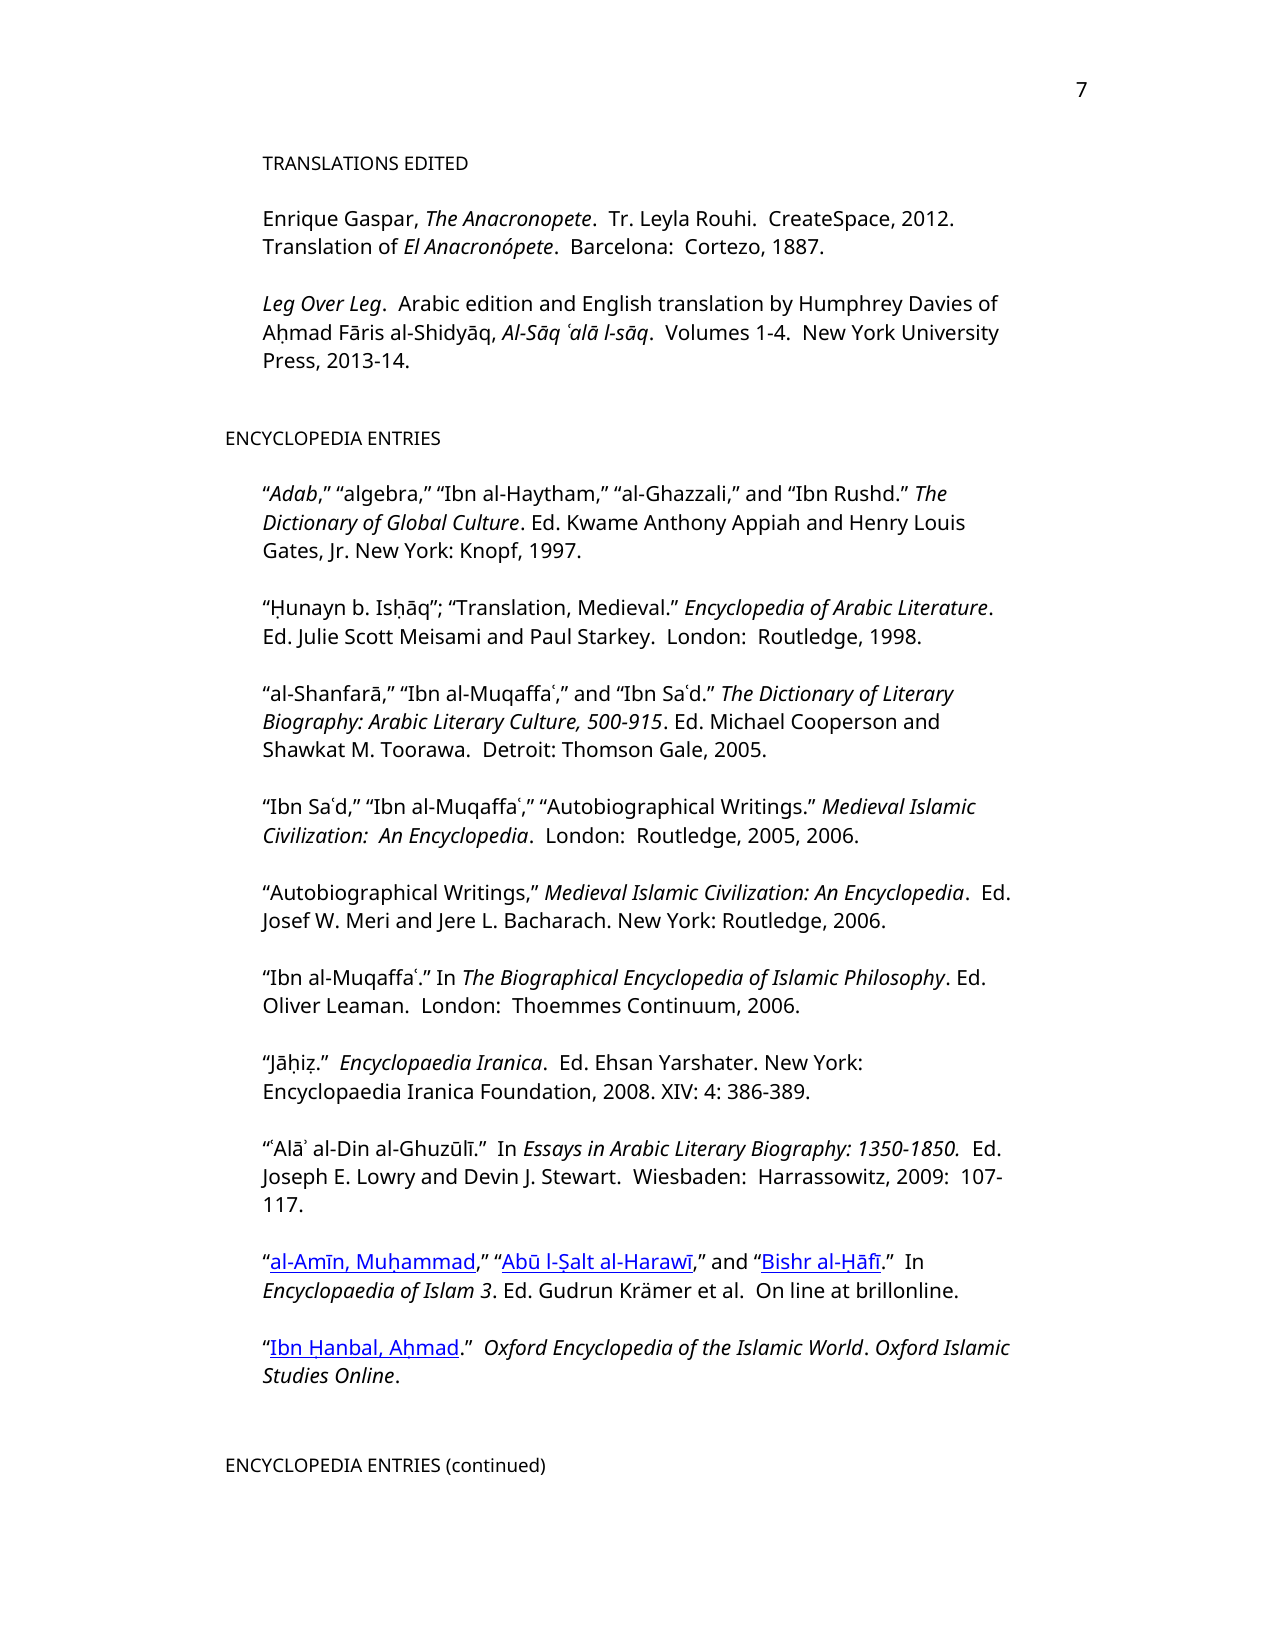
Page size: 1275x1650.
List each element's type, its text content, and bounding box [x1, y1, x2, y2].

text TRANSLATIONS EDITED [262, 150, 1012, 176]
text “Jāḥiẓ.” Encyclopaedia Iranica. Ed. Ehsan Yarshater. New York: Encyclopaedia Iranica Foundation, 2008. XIV: 4: 386-389. [262, 1048, 1012, 1105]
text ENCYCLOPEDIA ENTRIES (continued) [225, 1452, 1012, 1478]
text “ʿAlāʾ al-Din al-Ghuzūlī.” In Essays in Arabic Literary Biography: 1350-1850. Ed. Joseph E. Lowry and Devin J. Stewart. Wiesbaden: Harrassowitz, 2009: 107-117. [262, 1134, 1012, 1219]
text Enrique Gaspar, The Anacronopete. Tr. Leyla Rouhi. CreateSpace, 2012. Translation of El Anacronópete. Barcelona: Cortezo, 1887. [262, 204, 1012, 261]
text Leg Over Leg. Arabic edition and English translation by Humphrey Davies of Aḥmad Fāris al-Shidyāq, Al-Sāq ʿalā l-sāq. Volumes 1-4. New York University Press, 2013-14. [262, 289, 1012, 374]
text “al-Amīn, Muḥammad,” “Abū l-Ṣalt al-Harawī,” and “Bishr al-Ḥāfī.” In Encyclopaedia of Islam 3. Ed. Gudrun Krämer et al. On line at brillonline. [262, 1247, 1012, 1304]
text “Adab,” “algebra,” “Ibn al-Haytham,” “al-Ghazzali,” and “Ibn Rushd.” The Dictionary of Global Culture. Ed. Kwame Anthony Appiah and Henry Louis Gates, Jr. New York: Knopf, 1997. [262, 479, 1012, 565]
text “Ḥunayn b. Isḥāq”; “Translation, Medieval.” Encyclopedia of Arabic Literature. Ed. Julie Scott Meisami and Paul Starkey. London: Routledge, 1998. [262, 593, 1012, 650]
text “al-Shanfarā,” “Ibn al-Muqaffaʿ,” and “Ibn Saʿd.” The Dictionary of Literary Biography: Arabic Literary Culture, 500-915. Ed. Michael Cooperson and Shawkat M. Toorawa. Detroit: Thomson Gale, 2005. [262, 679, 1012, 764]
text “Autobiographical Writings,” Medieval Islamic Civilization: An Encyclopedia. Ed. Josef W. Meri and Jere L. Bacharach. New York: Routledge, 2006. [262, 878, 1012, 934]
text “Ibn al-Muqaffaʿ.” In The Biographical Encyclopedia of Islamic Philosophy. Ed. Oliver Leaman. London: Thoemmes Continuum, 2006. [262, 934, 1012, 1020]
text “Ibn Ḥanbal, Aḥmad.” Oxford Encyclopedia of the Islamic World. Oxford Islamic Studies Online. [262, 1333, 1012, 1389]
text “Ibn Saʿd,” “Ibn al-Muqaffaʿ,” “Autobiographical Writings.” Medieval Islamic Civilization: An Encyclopedia. London: Routledge, 2005, 2006. [262, 792, 1012, 849]
text ENCYCLOPEDIA ENTRIES [225, 426, 1012, 451]
